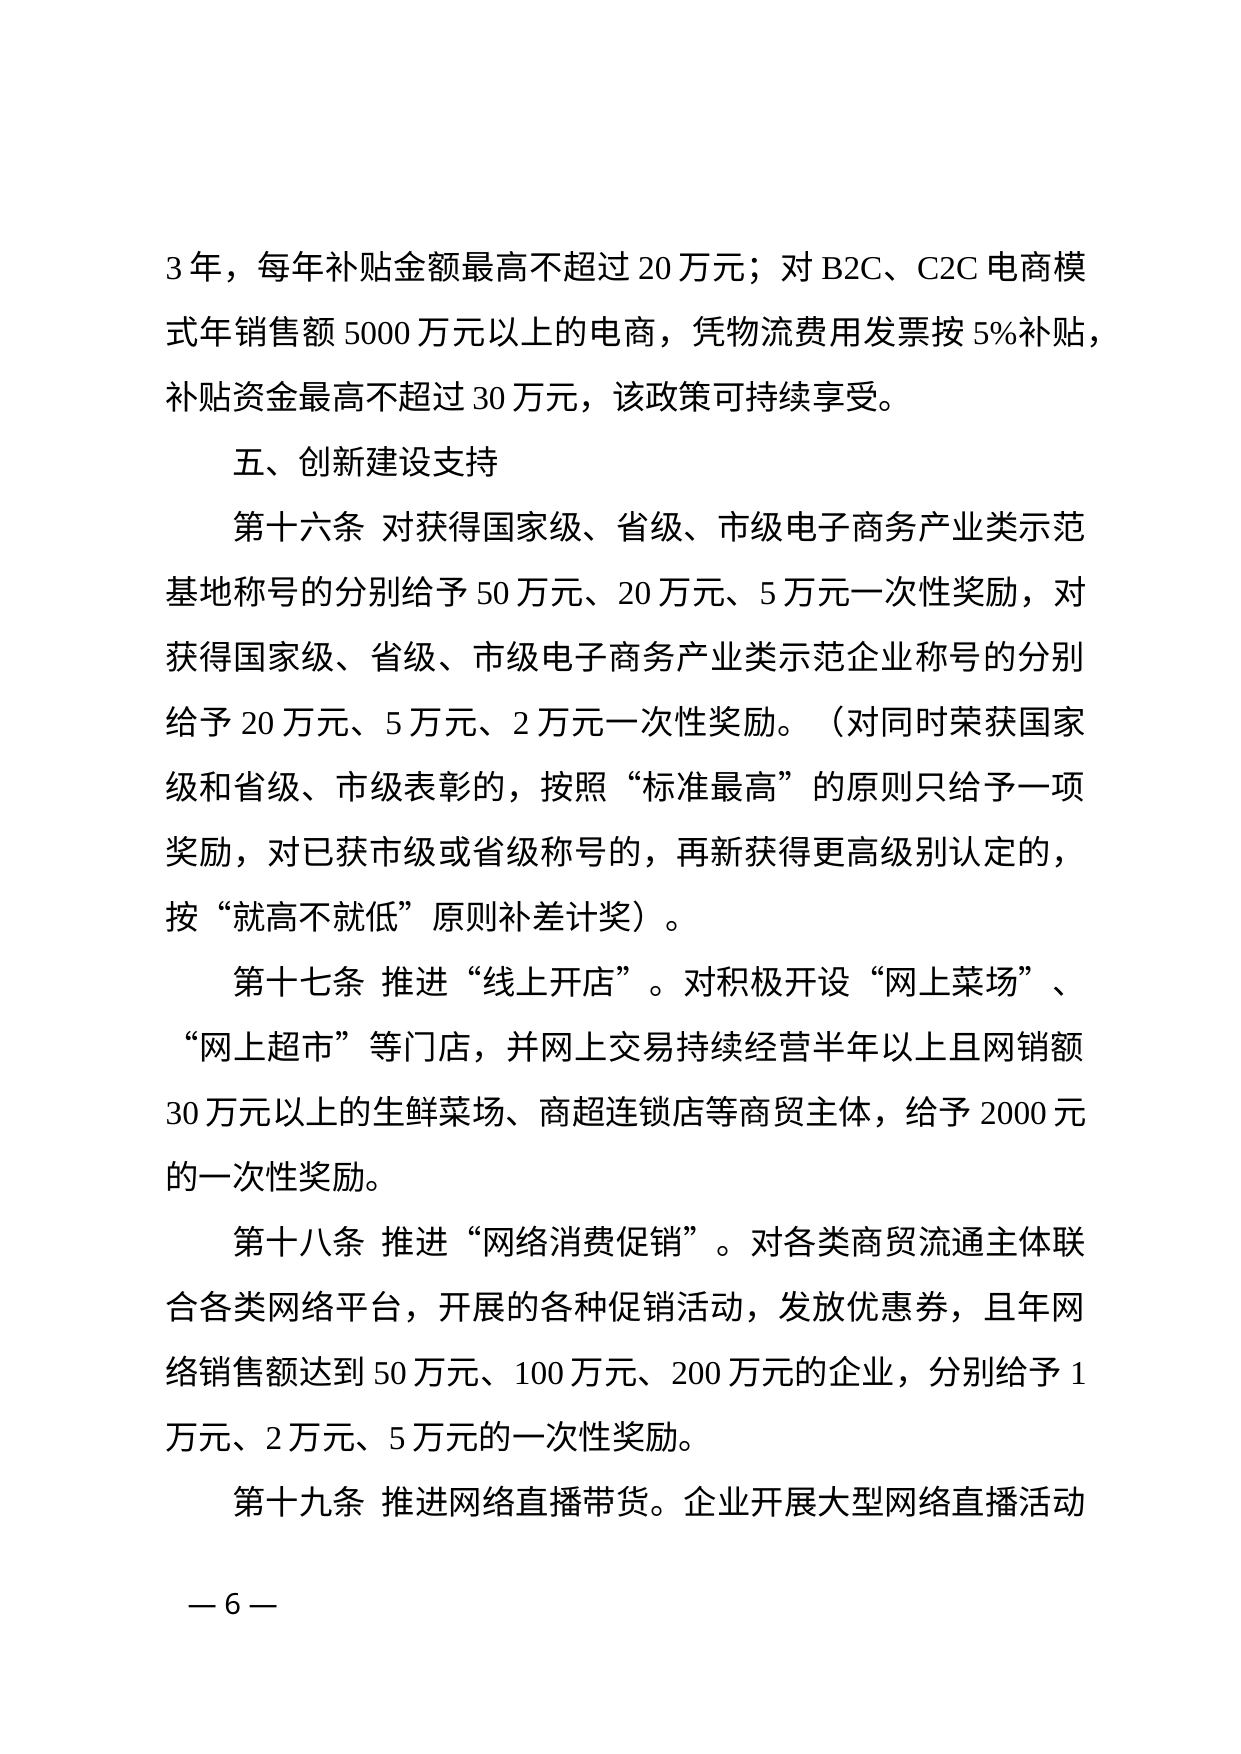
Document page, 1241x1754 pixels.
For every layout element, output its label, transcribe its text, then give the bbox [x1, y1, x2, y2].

text 第十六条 对获得国家级、省级、市级电子商务产业类示范基地称号的分别给予50万元、20万元、5万元一次性奖励，对获得国家级、省级、市级电子商务产业类示范企业称号的分别给予20万元、5万元、2万元一次性奖励。（对同时荣获国家级和省级、市级表彰的，按照“标准最高”的原则只给予一项奖励，对已获市级或省级称号的，再新获得更高级别认定的，按“就高不就低”原则补差计奖）。 [165, 493, 1087, 948]
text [165, 1468, 1087, 1533]
text 第十七条 推进“线上开店”。对积极开设“网上菜场”、“网上超市”等门店，并网上交易持续经营半年以上且网销额30万元以上的生鲜菜场、商超连锁店等商贸主体，给予2000元的一次性奖励。 [165, 948, 1087, 1208]
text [165, 233, 1087, 428]
text 第十八条 推进“网络消费促销”。对各类商贸流通主体联合各类网络平台，开展的各种促销活动，发放优惠券，且年网络销售额达到50万元、100万元、200万元的企业，分别给予1万元、2万元、5万元的一次性奖励。 [165, 1208, 1087, 1468]
text 五、创新建设支持 [165, 428, 1087, 493]
